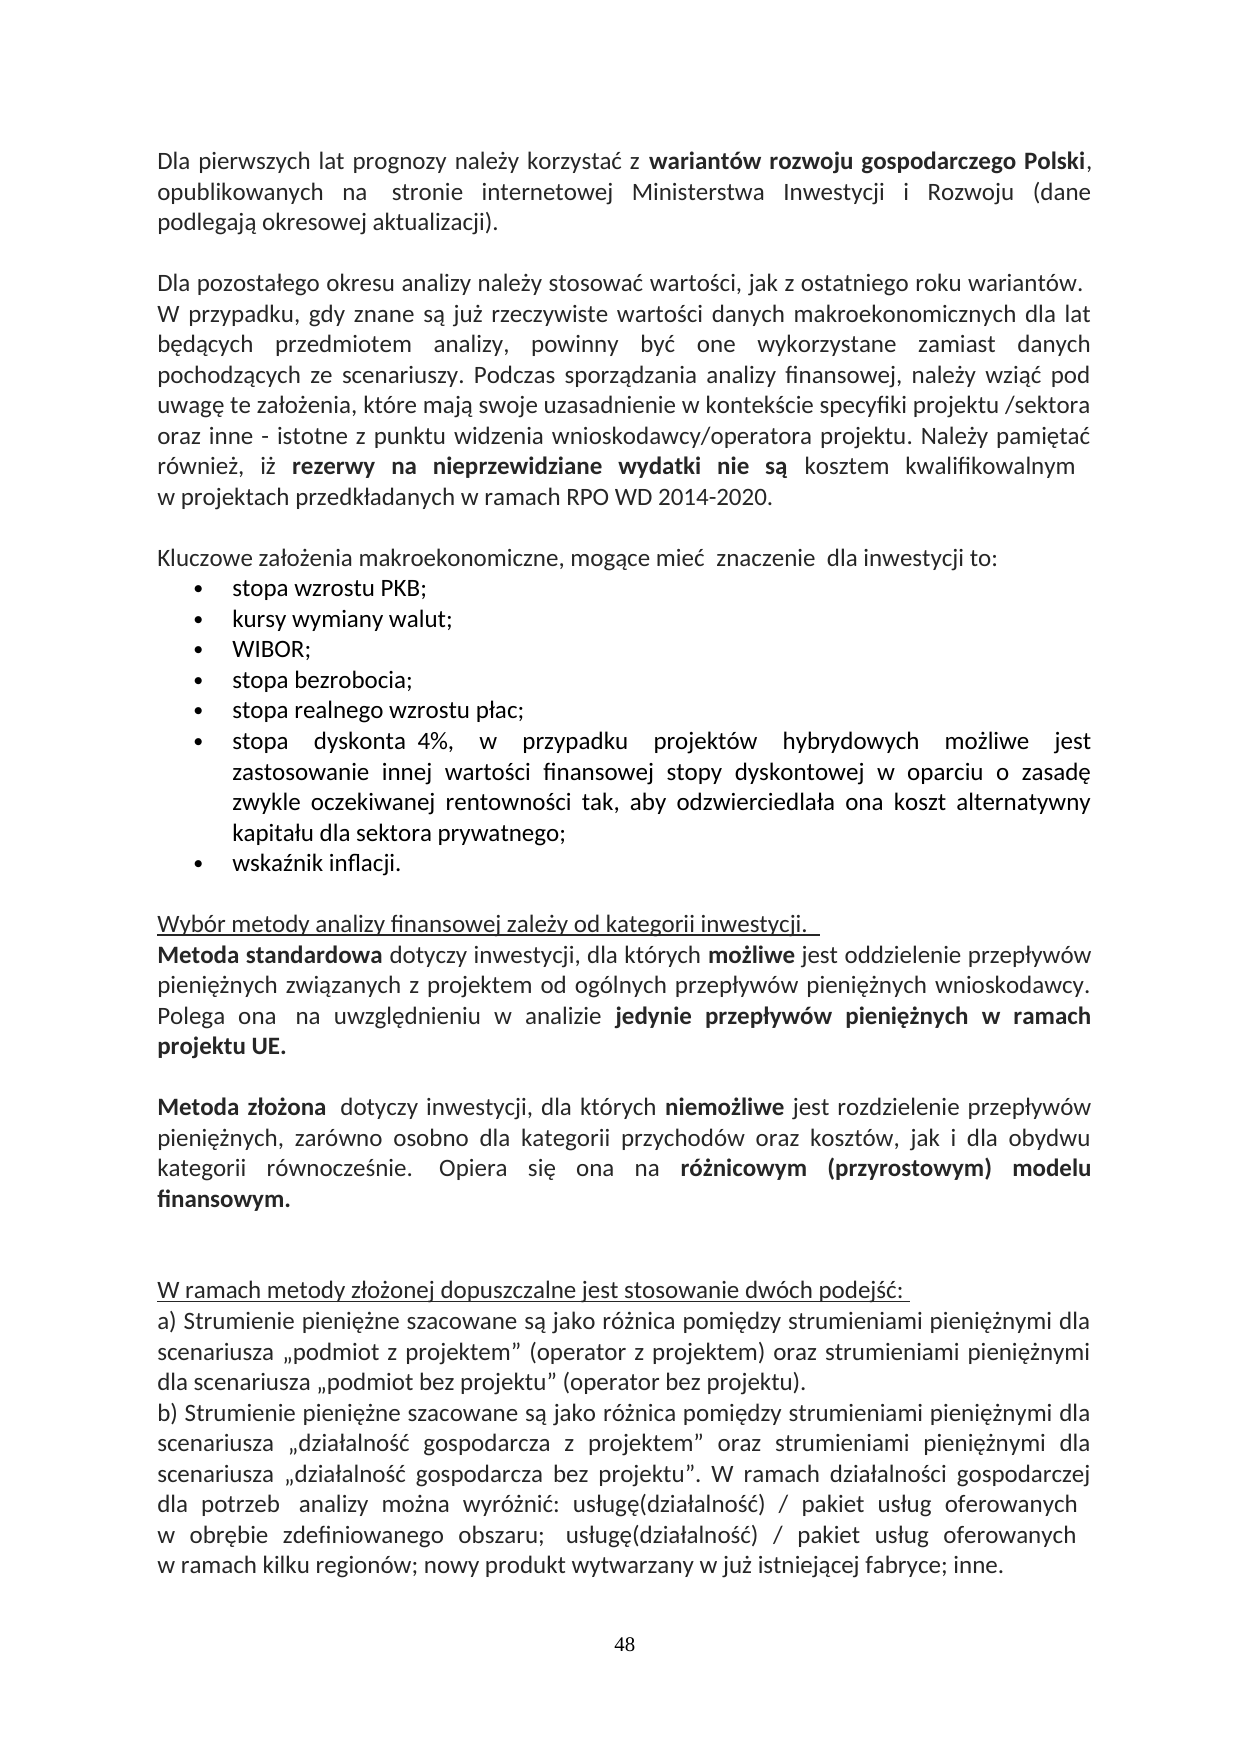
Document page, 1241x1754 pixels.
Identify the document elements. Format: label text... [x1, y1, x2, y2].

text Metoda standardowa dotyczy inwestycji, dla których możliwe jest oddzielenie przepływów pieniężnych związanych z projektem od ogólnych przepływów pieniężnych wnioskodawcy. Polega ona na uwzględnieniu w analizie jedynie przepływów pieniężnych w ramach projektu UE. [157, 939, 1092, 1061]
list stopa wzrostu PKB; [194, 573, 1092, 603]
list kursy wymiany walut; [194, 603, 1092, 634]
text Dla pierwszych lat prognozy należy korzystać z wariantów rozwoju gospodarczego Polski, opublikowanych na stronie internetowej Ministerstwa Inwestycji i Rozwoju (dane podlegają okresowej aktualizacji). [157, 145, 1092, 237]
text Wybór metody analizy finansowej zależy od kategorii inwestycji. [157, 908, 1092, 939]
list stopa dyskonta 4%, w przypadku projektów hybrydowych możliwe jest zastosowanie innej wartości finansowej stopy dyskontowej w oparciu o zasadę zwykle oczekiwanej rentowności tak, aby odzwierciedlała ona koszt alternatywny kapitału dla sektora prywatnego; [194, 725, 1092, 847]
list stopa bezrobocia; [194, 664, 1092, 695]
text b) Strumienie pieniężne szacowane są jako różnica pomiędzy strumieniami pieniężnymi dla scenariusza „działalność gospodarcza z projektem” oraz strumieniami pieniężnymi dla scenariusza „działalność gospodarcza bez projektu”. W ramach działalności gospodarczej dla potrzeb analizy można wyróżnić: usługę(działalność) / pakiet usług oferowanych w obrębie zdefiniowanego obszaru; usługę(działalność) / pakiet usług oferowanych w ramach kilku regionów; nowy produkt wytwarzany w już istniejącej fabryce; inne. [157, 1397, 1092, 1580]
list wskaźnik inflacji. [194, 847, 1092, 878]
text W ramach metody złożonej dopuszczalne jest stosowanie dwóch podejść: [157, 1274, 1092, 1305]
text Dla pozostałego okresu analizy należy stosować wartości, jak z ostatniego roku wariantów. W przypadku, gdy znane są już rzeczywiste wartości danych makroekonomicznych dla lat będących przedmiotem analizy, powinny być one wykorzystane zamiast danych pochodzących ze scenariuszy. Podczas sporządzania analizy finansowej, należy wziąć pod uwagę te założenia, które mają swoje uzasadnienie w kontekście specyfiki projektu /sektora oraz inne - istotne z punktu widzenia wnioskodawcy/operatora projektu. Należy pamiętać również, iż rezerwy na nieprzewidziane wydatki nie są kosztem kwalifikowalnym w projektach przedkładanych w ramach RPO WD 2014-2020. [157, 267, 1092, 512]
text Metoda złożona dotyczy inwestycji, dla których niemożliwe jest rozdzielenie przepływów pieniężnych, zarówno osobno dla kategorii przychodów oraz kosztów, jak i dla obydwu kategorii równocześnie. Opiera się ona na różnicowym (przyrostowym) modelu finansowym. [157, 1091, 1092, 1213]
list WIBOR; [194, 634, 1092, 664]
list stopa realnego wzrostu płac; [194, 695, 1092, 725]
text a) Strumienie pieniężne szacowane są jako różnica pomiędzy strumieniami pieniężnymi dla scenariusza „podmiot z projektem” (operator z projektem) oraz strumieniami pieniężnymi dla scenariusza „podmiot bez projektu” (operator bez projektu). [157, 1305, 1092, 1397]
text Kluczowe założenia makroekonomiczne, mogące mieć znaczenie dla inwestycji to: [157, 542, 1092, 573]
